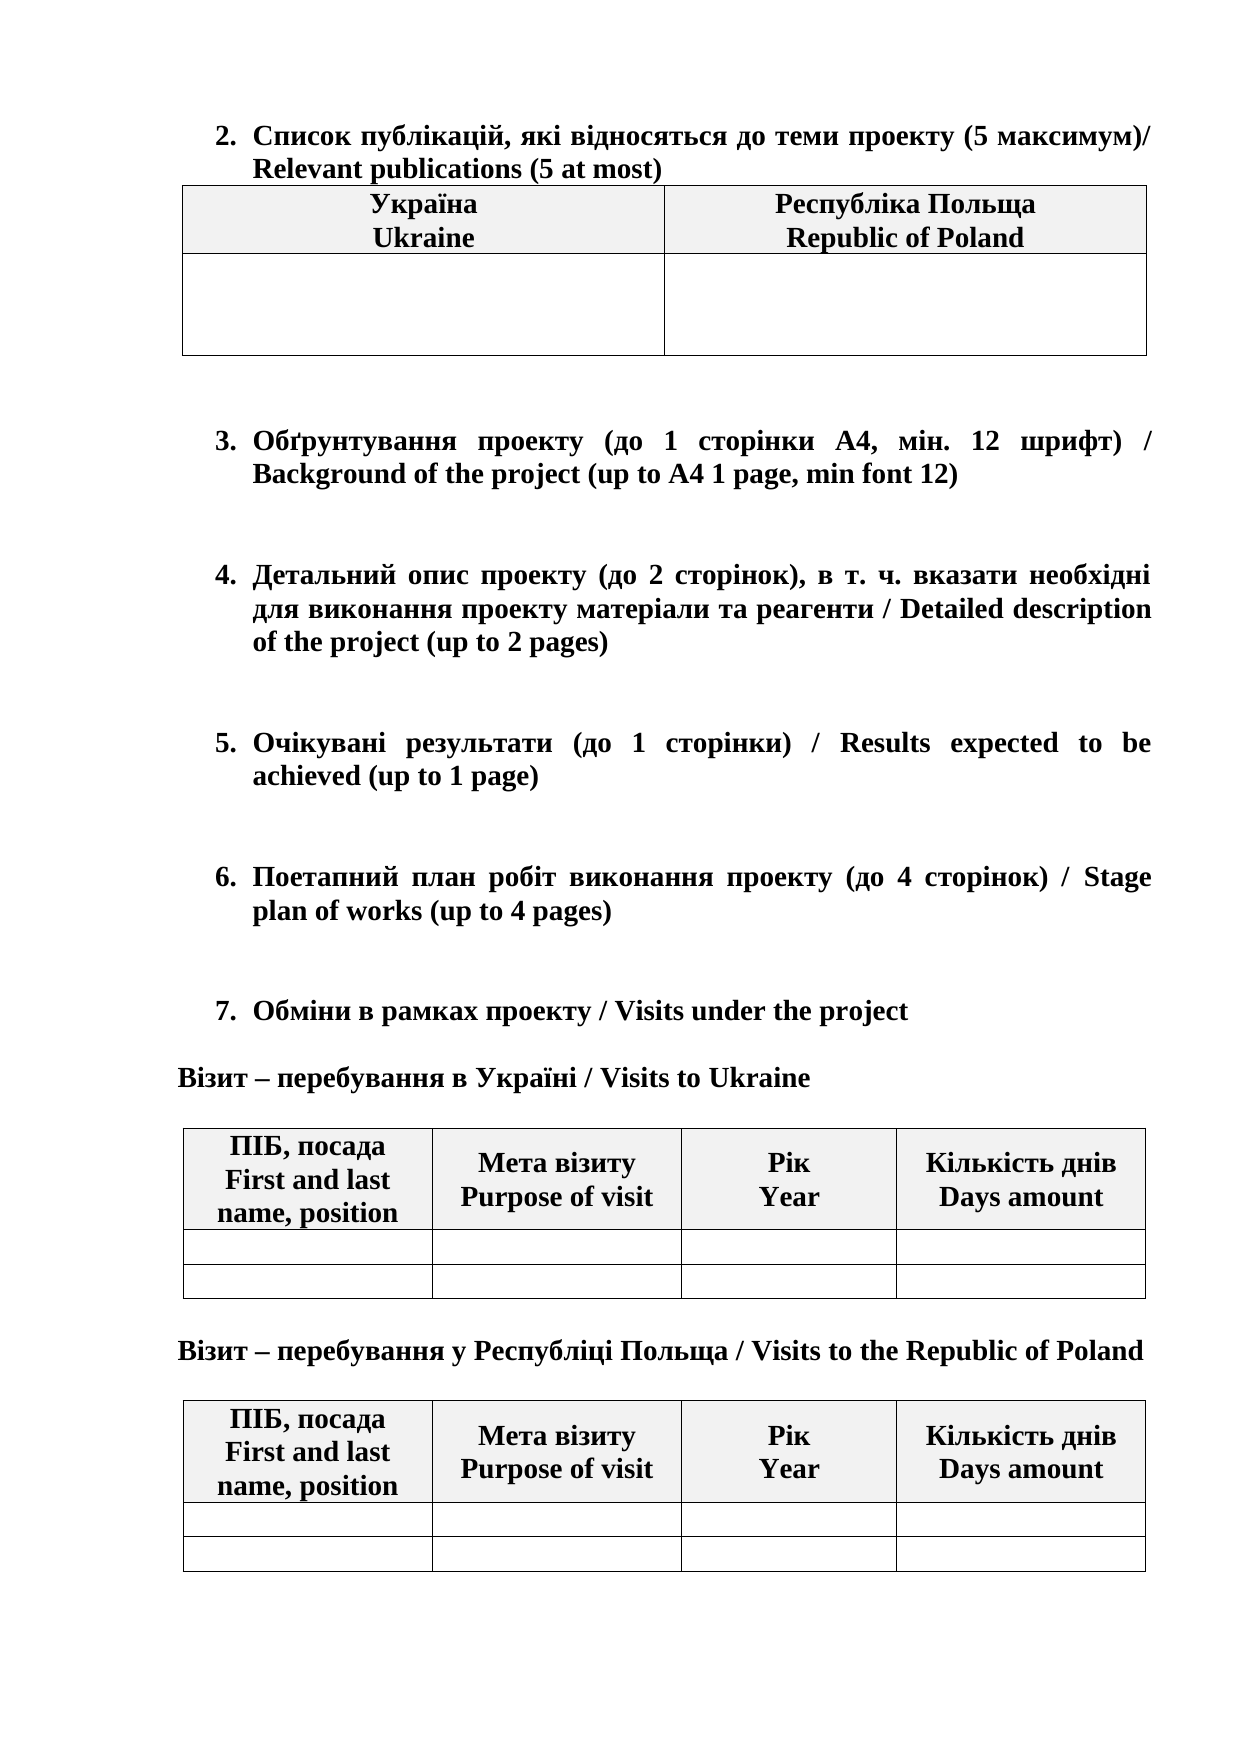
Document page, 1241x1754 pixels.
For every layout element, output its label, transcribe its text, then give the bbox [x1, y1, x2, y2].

text Візит – перебування у Республіці Польща / Visits to the Republic of Poland [177, 1333, 1152, 1366]
table_cell [184, 1503, 432, 1536]
table_header Кількість днів Days amount [897, 1401, 1145, 1502]
table_cell [433, 1230, 681, 1264]
list Обґрунтування проекту (до 1 сторінки А4, мін. 12 шрифт) / Background of the project (up to A4 1 page, min font 12) [215, 423, 1152, 490]
table_cell [897, 1230, 1145, 1264]
table_header Україна Ukraine [183, 186, 664, 253]
list Детальний опис проекту (до 2 сторінок), в т. ч. вказати необхідні для виконання проекту матеріали та реагенти / Detailed description of the project (up to 2 pages) [215, 557, 1152, 658]
table_header Республіка Польща Republic of Poland [665, 186, 1146, 253]
list Список публікацій, які відносяться до теми проекту (5 максимум)/ Relevant publications (5 at most) [215, 118, 1152, 185]
table_cell [682, 1537, 896, 1571]
table_cell [897, 1503, 1145, 1536]
table_header ПІБ, посада First and last name, position [184, 1401, 432, 1502]
table_header Мета візиту Purpose of visit [433, 1401, 681, 1502]
table_header ПІБ, посада First and last name, position [184, 1129, 432, 1229]
list Обміни в рамках проекту / Visits under the project [215, 993, 1152, 1027]
table_header Мета візиту Purpose of visit [433, 1129, 681, 1229]
list Очікувані результати (до 1 сторінки) / Results expected to be achieved (up to 1 page) [215, 725, 1152, 792]
table_header Рік Year [682, 1401, 896, 1502]
table_cell [665, 254, 1146, 355]
table_cell [184, 1265, 432, 1298]
table_cell [184, 1537, 432, 1571]
table_cell [433, 1503, 681, 1536]
table_cell [183, 254, 664, 355]
table_cell [433, 1265, 681, 1298]
table_header Кількість днів Days amount [897, 1129, 1145, 1229]
text Візит – перебування в Україні / Visits to Ukraine [177, 1060, 1152, 1094]
table_header Рік Year [682, 1129, 896, 1229]
table_cell [184, 1230, 432, 1264]
table_cell [897, 1265, 1145, 1298]
table_cell [897, 1537, 1145, 1571]
table_cell [682, 1503, 896, 1536]
list Поетапний план робіт виконання проекту (до 4 сторінок) / Stage plan of works (up to 4 pages) [215, 859, 1152, 926]
table_cell [682, 1230, 896, 1264]
table_cell [682, 1265, 896, 1298]
table_cell [433, 1537, 681, 1571]
